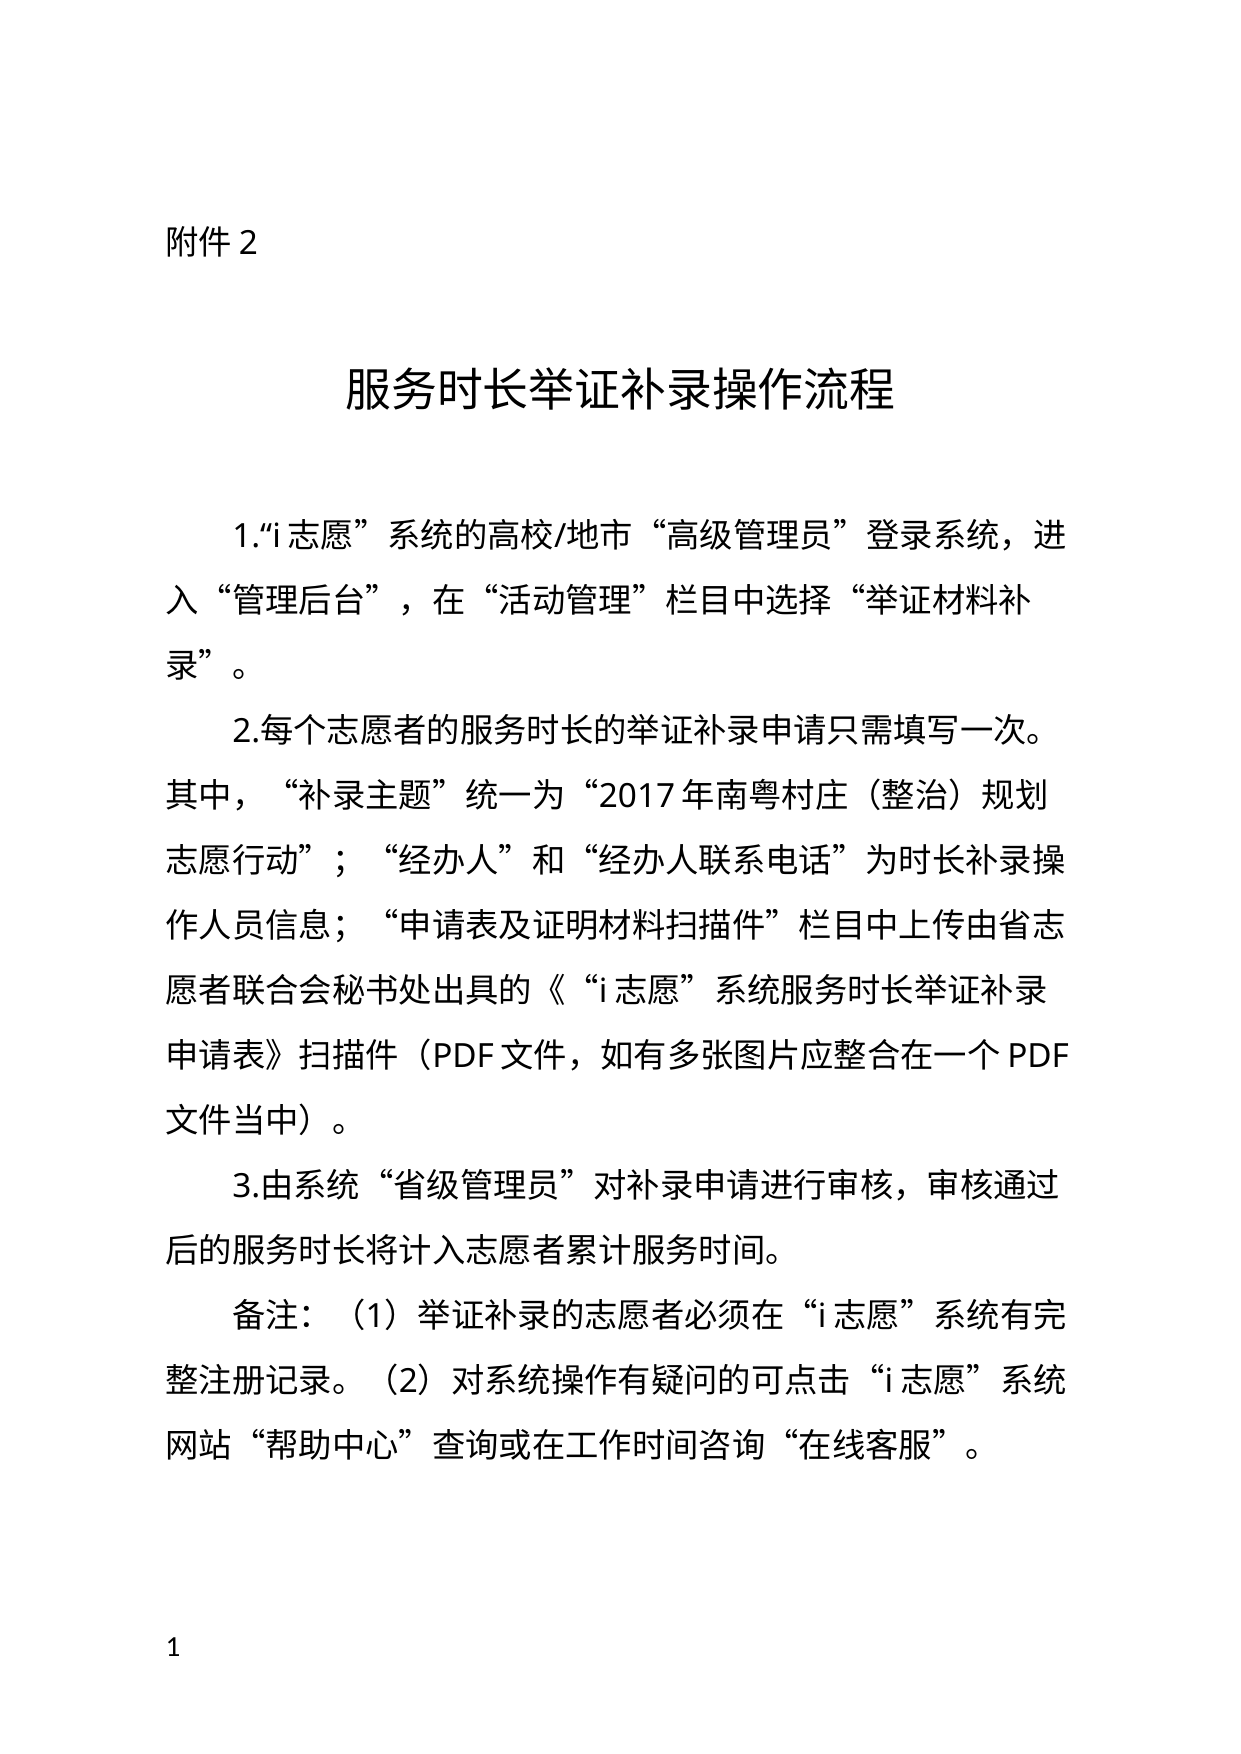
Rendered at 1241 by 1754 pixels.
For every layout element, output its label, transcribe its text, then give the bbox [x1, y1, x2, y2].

text 2.每个志愿者的服务时长的举证补录申请只需填写一次。其中，“补录主题”统一为“2017年南粤村庄（整治）规划志愿行动”；“经办人”和“经办人联系电话”为时长补录操作人员信息；“申请表及证明材料扫描件”栏目中上传由省志愿者联合会秘书处出具的《“i志愿”系统服务时长举证补录申请表》扫描件（PDF文件，如有多张图片应整合在一个PDF文件当中）。 [165, 695, 1075, 1150]
text 3.由系统“省级管理员”对补录申请进行审核，审核通过后的服务时长将计入志愿者累计服务时间。 [165, 1150, 1075, 1280]
text 服务时长举证补录操作流程 [165, 338, 1075, 435]
text 备注：（1）举证补录的志愿者必须在“i志愿”系统有完整注册记录。（2）对系统操作有疑问的可点击“i志愿”系统网站“帮助中心”查询或在工作时间咨询“在线客服”。 [165, 1280, 1075, 1475]
text 1.“i志愿”系统的高校/地市“高级管理员”登录系统，进入“管理后台”，在“活动管理”栏目中选择“举证材料补录”。 [165, 500, 1075, 695]
text 附件2 [165, 208, 1075, 273]
